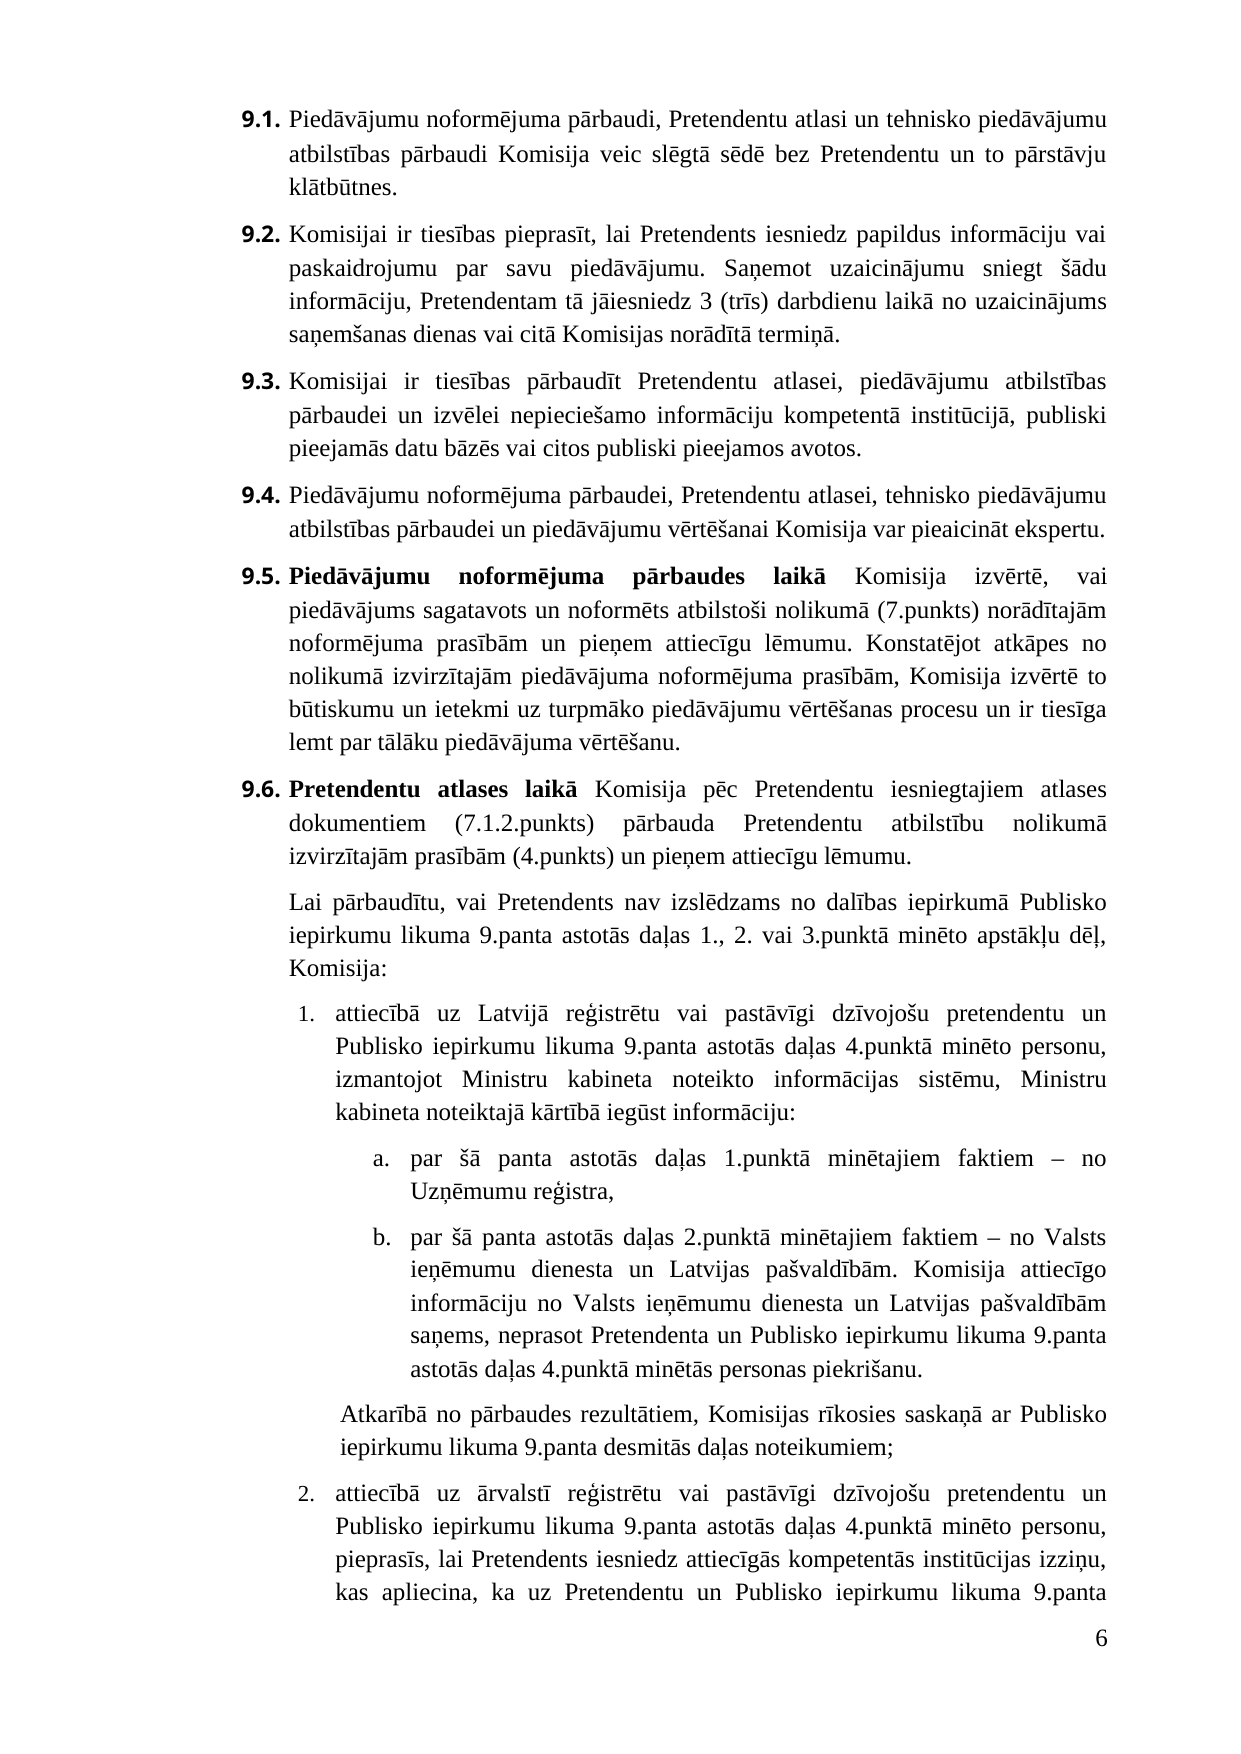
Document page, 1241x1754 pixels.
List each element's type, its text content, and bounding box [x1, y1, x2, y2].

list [298, 1478, 1107, 1606]
list Piedāvājumu noformējuma pārbaudei, Pretendentu atlasei, tehnisko piedāvājumu atbilstības pārbaudei un piedāvājumu vērtēšanai Komisija var pieaicināt ekspertu. [241, 479, 1107, 543]
list Piedāvājumu noformējuma pārbaudes laikā Komisija izvērtē, vai piedāvājums sagatavots un noformēts atbilstoši nolikumā (7.punkts) norādītajām noformējuma prasībām un pieņem attiecīgu lēmumu. Konstatējot atkāpes no nolikumā izvirzītajām piedāvājuma noformējuma prasībām, Komisija izvērtē to būtiskumu un ietekmi uz turpmāko piedāvājumu vērtēšanas procesu un ir tiesīga lemt par tālāku piedāvājuma vērtēšanu. [241, 560, 1107, 756]
list Pretendentu atlases laikā Komisija pēc Pretendentu iesniegtajiem atlases dokumentiem (7.1.2.punkts) pārbauda Pretendentu atbilstību nolikumā izvirzītajām prasībām (4.punkts) un pieņem attiecīgu lēmumu. [241, 773, 1107, 870]
list Piedāvājumu noformējuma pārbaudi, Pretendentu atlasi un tehnisko piedāvājumu atbilstības pārbaudi Komisija veic slēgtā sēdē bez Pretendentu un to pārstāvju klātbūtnes. [241, 103, 1107, 201]
text Lai pārbaudītu, vai Pretendents nav izslēdzams no dalības iepirkumā Publisko iepirkumu likuma 9.panta astotās daļas 1., 2. vai 3.punktā minēto apstākļu dēļ, Komisija: [289, 887, 1107, 982]
list par šā panta astotās daļas 2.punktā minētajiem faktiem – no Valsts ieņēmumu dienesta un Latvijas pašvaldībām. Komisija attiecīgo informāciju no Valsts ieņēmumu dienesta un Latvijas pašvaldībām saņems, neprasot Pretendenta un Publisko iepirkumu likuma 9.panta astotās daļas 4.punktā minētās personas piekrišanu. [373, 1222, 1107, 1382]
list par šā panta astotās daļas 1.punktā minētajiem faktiem – no Uzņēmumu reģistra, [373, 1143, 1107, 1205]
list Komisijai ir tiesības pieprasīt, lai Pretendents iesniedz papildus informāciju vai paskaidrojumu par savu piedāvājumu. Saņemot uzaicinājumu sniegt šādu informāciju, Pretendentam tā jāiesniedz 3 (trīs) darbdienu laikā no uzaicinājums saņemšanas dienas vai citā Komisijas norādītā termiņā. [241, 217, 1107, 348]
text Atkarībā no pārbaudes rezultātiem, Komisijas rīkosies saskaņā ar Publisko iepirkumu likuma 9.panta desmitās daļas noteikumiem; [340, 1399, 1107, 1461]
list attiecībā uz Latvijā reģistrētu vai pastāvīgi dzīvojošu pretendentu un Publisko iepirkumu likuma 9.panta astotās daļas 4.punktā minēto personu, izmantojot Ministru kabineta noteikto informācijas sistēmu, Ministru kabineta noteiktajā kārtībā iegūst informāciju: [298, 998, 1107, 1126]
list Komisijai ir tiesības pārbaudīt Pretendentu atlasei, piedāvājumu atbilstības pārbaudei un izvēlei nepieciešamo informāciju kompetentā institūcijā, publiski pieejamās datu bāzēs vai citos publiski pieejamos avotos. [241, 364, 1107, 462]
